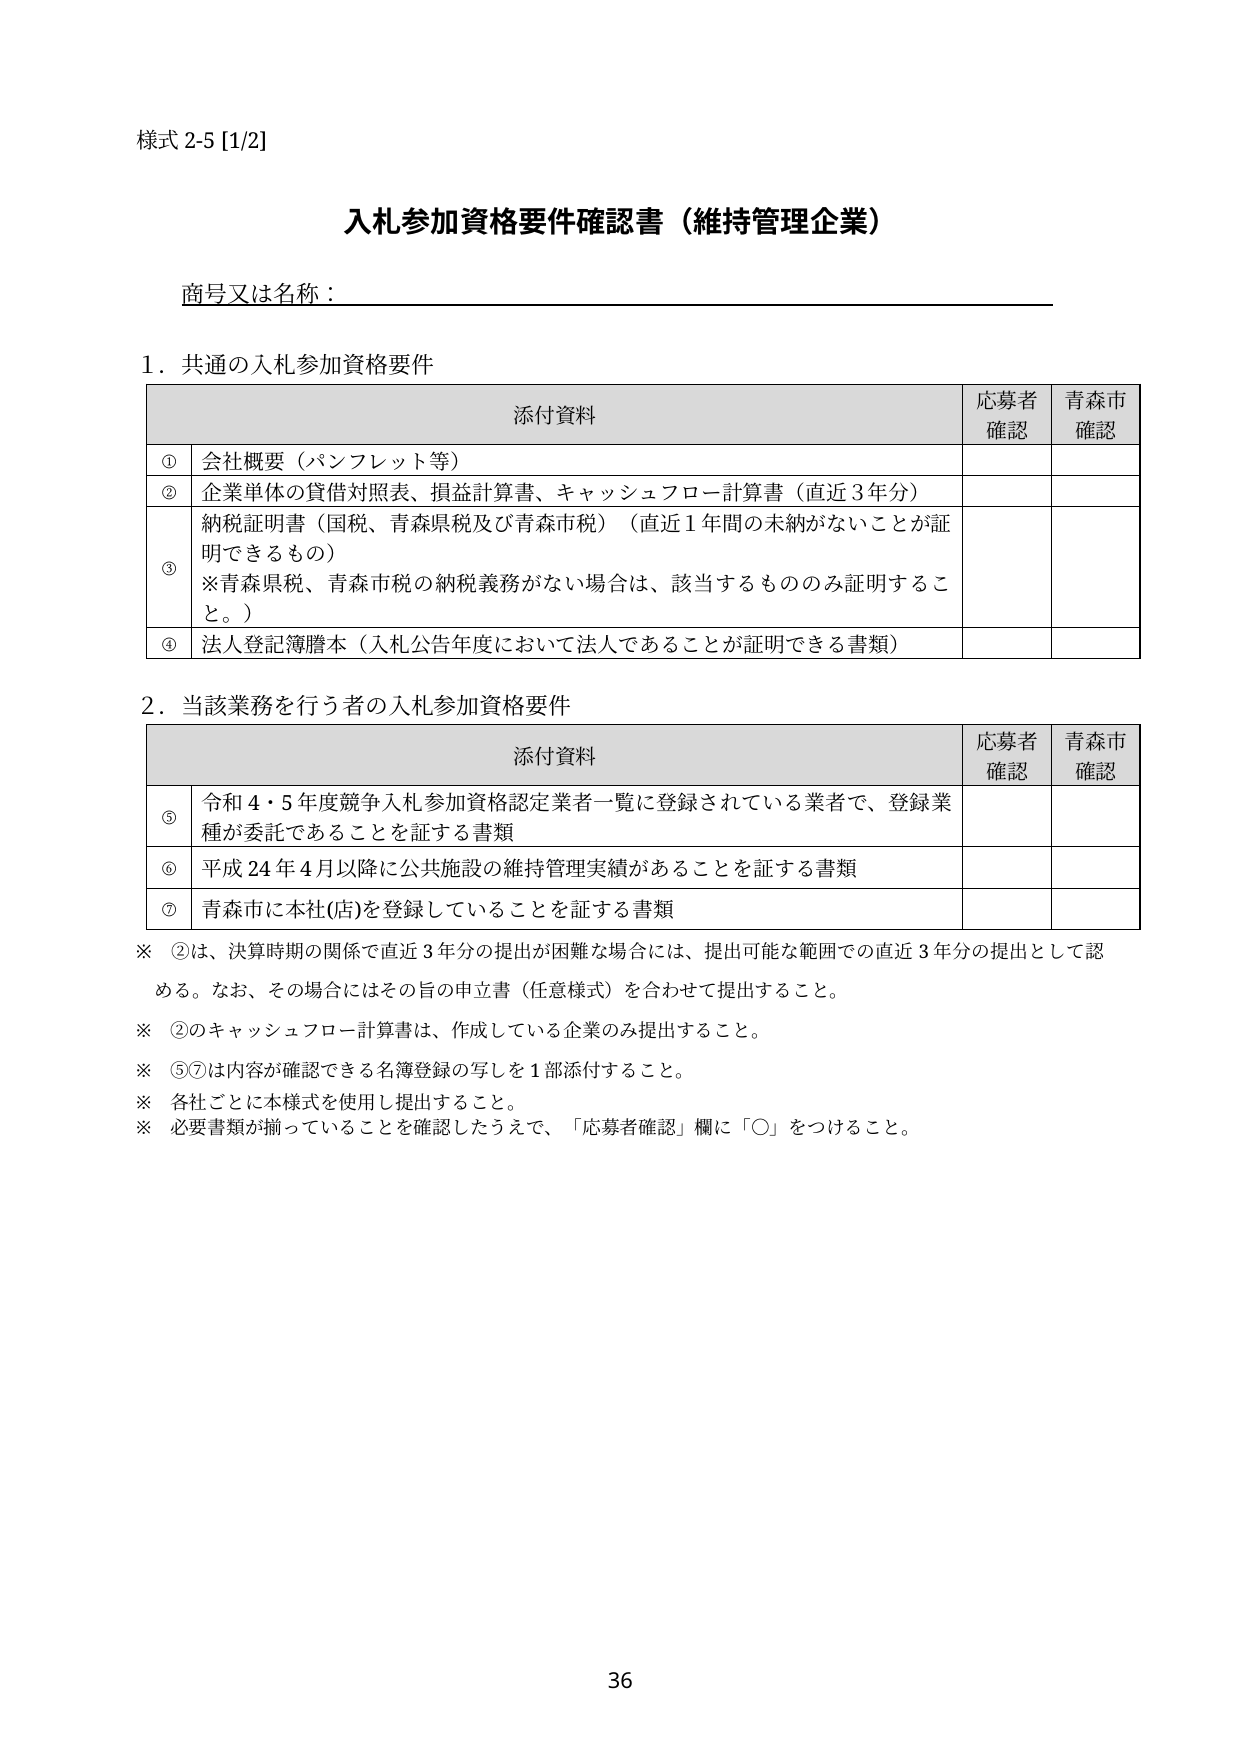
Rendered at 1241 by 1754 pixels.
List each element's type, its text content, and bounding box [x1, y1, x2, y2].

table_cell [1052, 786, 1139, 846]
table_cell ④ [147, 628, 191, 658]
table_cell [1052, 476, 1139, 506]
table_header 青森市 確認 [1052, 725, 1139, 785]
table_header 応募者 確認 [963, 385, 1051, 444]
table_cell [1052, 628, 1139, 658]
text 様式2-5 [1/2] [136, 119, 1104, 159]
table_cell ⑥ [147, 847, 191, 888]
table_cell ⑤ [147, 786, 191, 846]
table_cell [963, 507, 1051, 627]
text 商号又は名称： [136, 272, 1104, 312]
table_cell [963, 476, 1051, 506]
table_header 添付資料 [147, 385, 962, 444]
table_cell ③ [147, 507, 191, 627]
table_cell 納税証明書（国税、青森県税及び青森市税）（直近１年間の未納がないことが証明できるもの） ※青森県税、青森市税の納税義務がない場合は、該当するもののみ証明すること。） [192, 507, 962, 627]
table_cell 青森市に本社(店)を登録していることを証する書類 [192, 889, 962, 929]
text ※ ⑤⑦は内容が確認できる名簿登録の写しを1部添付すること。 [136, 1050, 1104, 1089]
table_cell [963, 847, 1051, 888]
table_header 応募者 確認 [963, 725, 1051, 785]
table_cell 平成24年4月以降に公共施設の維持管理実績があることを証する書類 [192, 847, 962, 888]
table_cell ⑦ [147, 889, 191, 929]
table_cell 企業単体の貸借対照表、損益計算書、キャッシュフロー計算書（直近３年分） [192, 476, 962, 506]
table_header 添付資料 [147, 725, 962, 785]
table_cell [963, 786, 1051, 846]
table_header 青森市 確認 [1052, 385, 1139, 444]
table_cell ② [147, 476, 191, 506]
text ※ ②のキャッシュフロー計算書は、作成している企業のみ提出すること。 [136, 1010, 1104, 1050]
table_cell 令和4・5年度競争入札参加資格認定業者一覧に登録されている業者で、登録業種が委託であることを証する書類 [192, 786, 962, 846]
text ※ 必要書類が揃っていることを確認したうえで、「応募者確認」欄に「○」をつけること。 [136, 1114, 1104, 1139]
table_cell [1052, 507, 1139, 627]
table_cell [1052, 847, 1139, 888]
table_cell [1052, 889, 1139, 929]
text ２．当該業務を行う者の入札参加資格要件 [136, 684, 1104, 724]
table_cell ① [147, 445, 191, 475]
table_cell [1052, 445, 1139, 475]
table_cell 法人登記簿謄本（入札公告年度において法人であることが証明できる書類） [192, 628, 962, 658]
text ※ 各社ごとに本様式を使用し提出すること。 [136, 1089, 1104, 1114]
text １．共通の入札参加資格要件 [136, 343, 1104, 383]
text 入札参加資格要件確認書（維持管理企業） [136, 199, 1104, 241]
table_cell [963, 445, 1051, 475]
table_cell [963, 889, 1051, 929]
table_cell 会社概要（パンフレット等） [192, 445, 962, 475]
table_cell [963, 628, 1051, 658]
text ※ ②は、決算時期の関係で直近3年分の提出が困難な場合には、提出可能な範囲での直近3年分の提出として認める。なお、その場合にはその旨の申立書（任意様式）を合わせて提出すること。 [136, 930, 1104, 1010]
